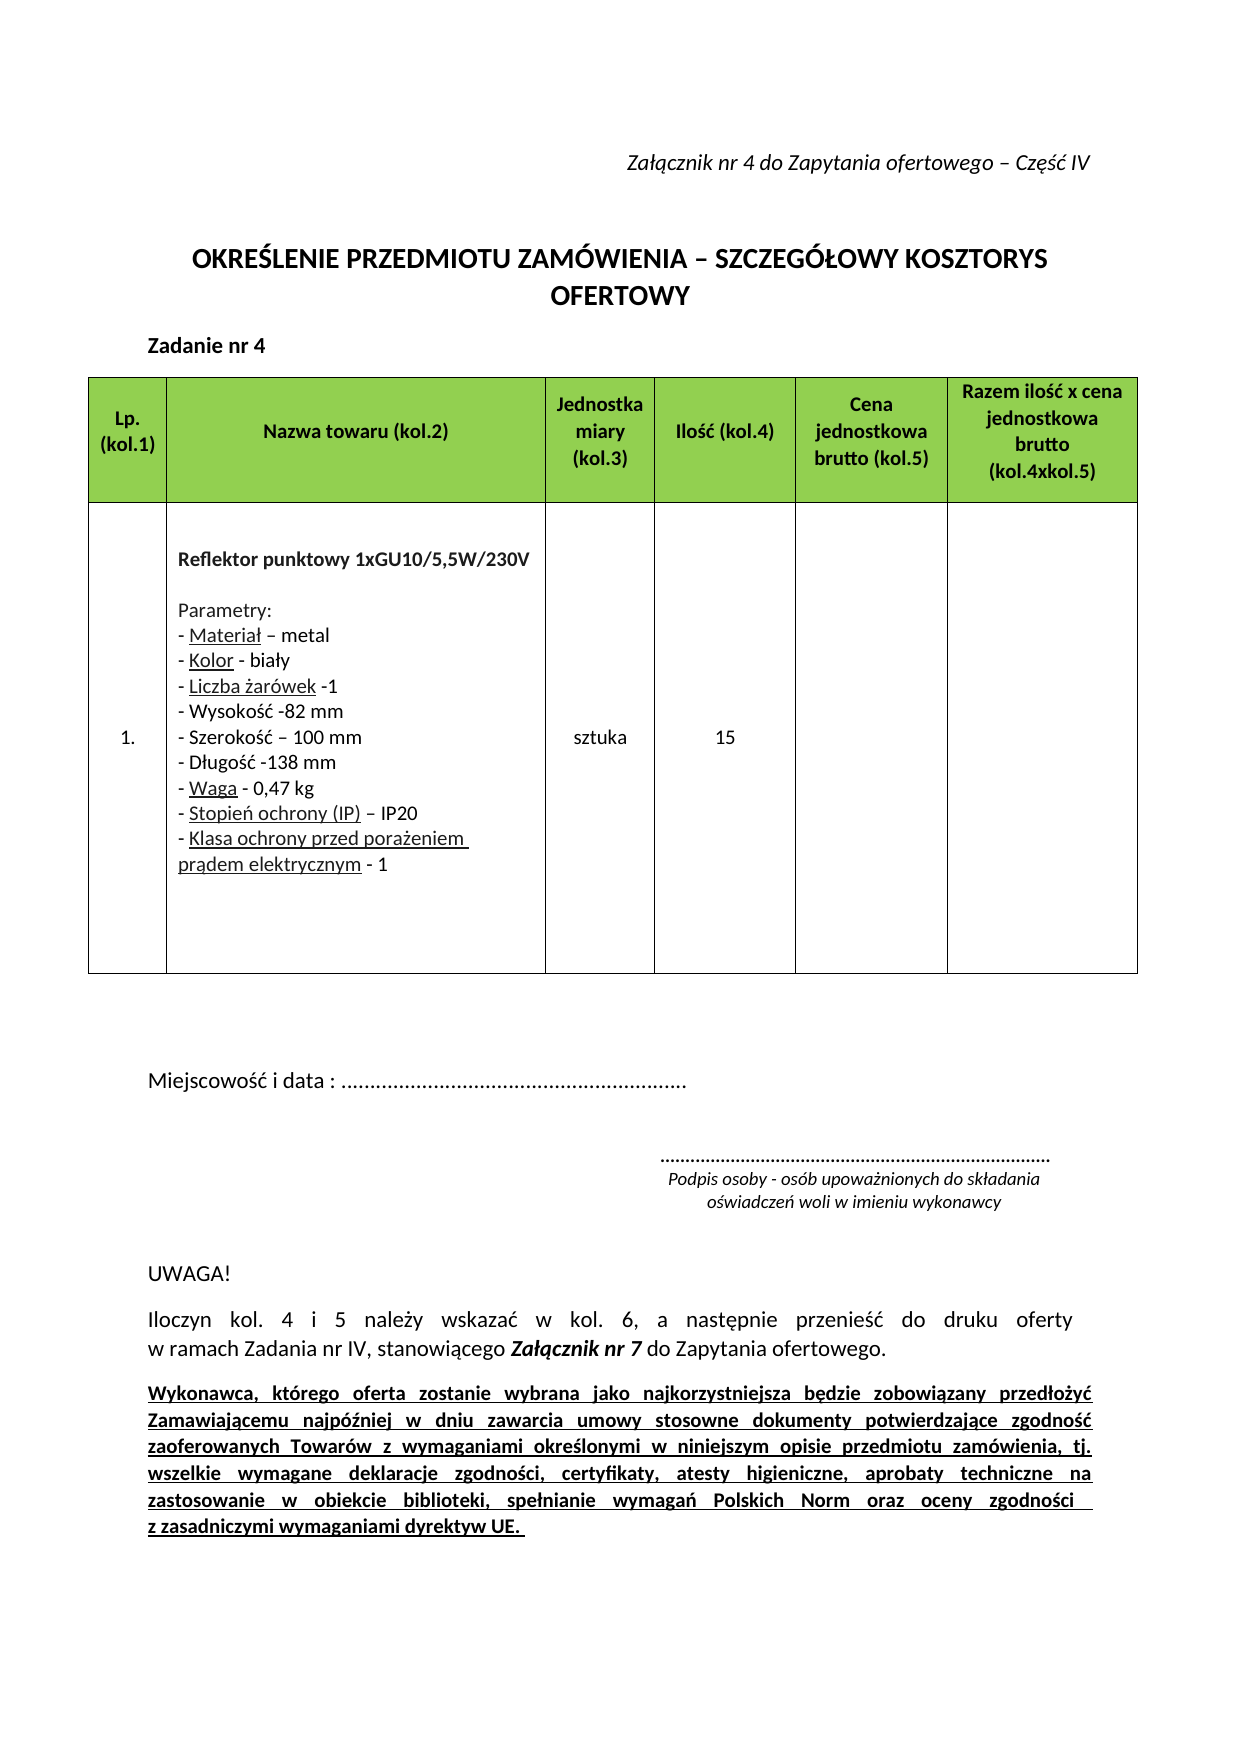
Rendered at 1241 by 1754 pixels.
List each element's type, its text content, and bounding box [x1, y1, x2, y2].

table_cell 1. [89, 503, 166, 973]
text Załącznik nr 4 do Zapytania ofertowego – Część IV [148, 148, 1093, 176]
table_header Lp. (kol.1) [89, 378, 166, 502]
table_header Razem ilość x cena jednostkowa brutto (kol.4xkol.5) [948, 378, 1137, 502]
table_header Jednostka miary (kol.3) [546, 378, 654, 502]
table_cell [948, 503, 1137, 973]
text Podpis osoby - osób upoważnionych do składania [617, 1167, 1093, 1190]
text OKREŚLENIE PRZEDMIOTU ZAMÓWIENIA – SZCZEGÓŁOWY KOSZTORYS OFERTOWY [148, 240, 1093, 313]
table_cell sztuka [546, 503, 654, 973]
table_header Ilość (kol.4) [655, 378, 795, 502]
table_header Cena jednostkowa brutto (kol.5) [796, 378, 947, 502]
text .............................................................................. [617, 1144, 1093, 1167]
table_cell [796, 503, 947, 973]
text UWAGA! [148, 1259, 1093, 1287]
text Miejscowość i data : ............................................................ [148, 1066, 1093, 1094]
table_cell Reflektor punktowy 1xGU10/5,5W/230V Parametry: - Materiał – metal - Kolor - biały - Liczba żarówek -1 - Wysokość -82 mm - Szerokość – 100 mm - Długość -138 mm - Waga - 0,47 kg - Stopień ochrony (IP) – IP20 - Klasa ochrony przed porażeniem prądem elektrycznym - 1 [167, 503, 545, 973]
table_cell 15 [655, 503, 795, 973]
text Iloczyn kol. 4 i 5 należy wskazać w kol. 6, a następnie przenieść do druku oferty w ramach Zadania nr IV, stanowiącego Załącznik nr 7 do Zapytania ofertowego. [148, 1305, 1093, 1362]
text Zadanie nr 4 [148, 331, 1093, 359]
table_header Nazwa towaru (kol.2) [167, 378, 545, 502]
text oświadczeń woli w imieniu wykonawcy [617, 1190, 1093, 1213]
